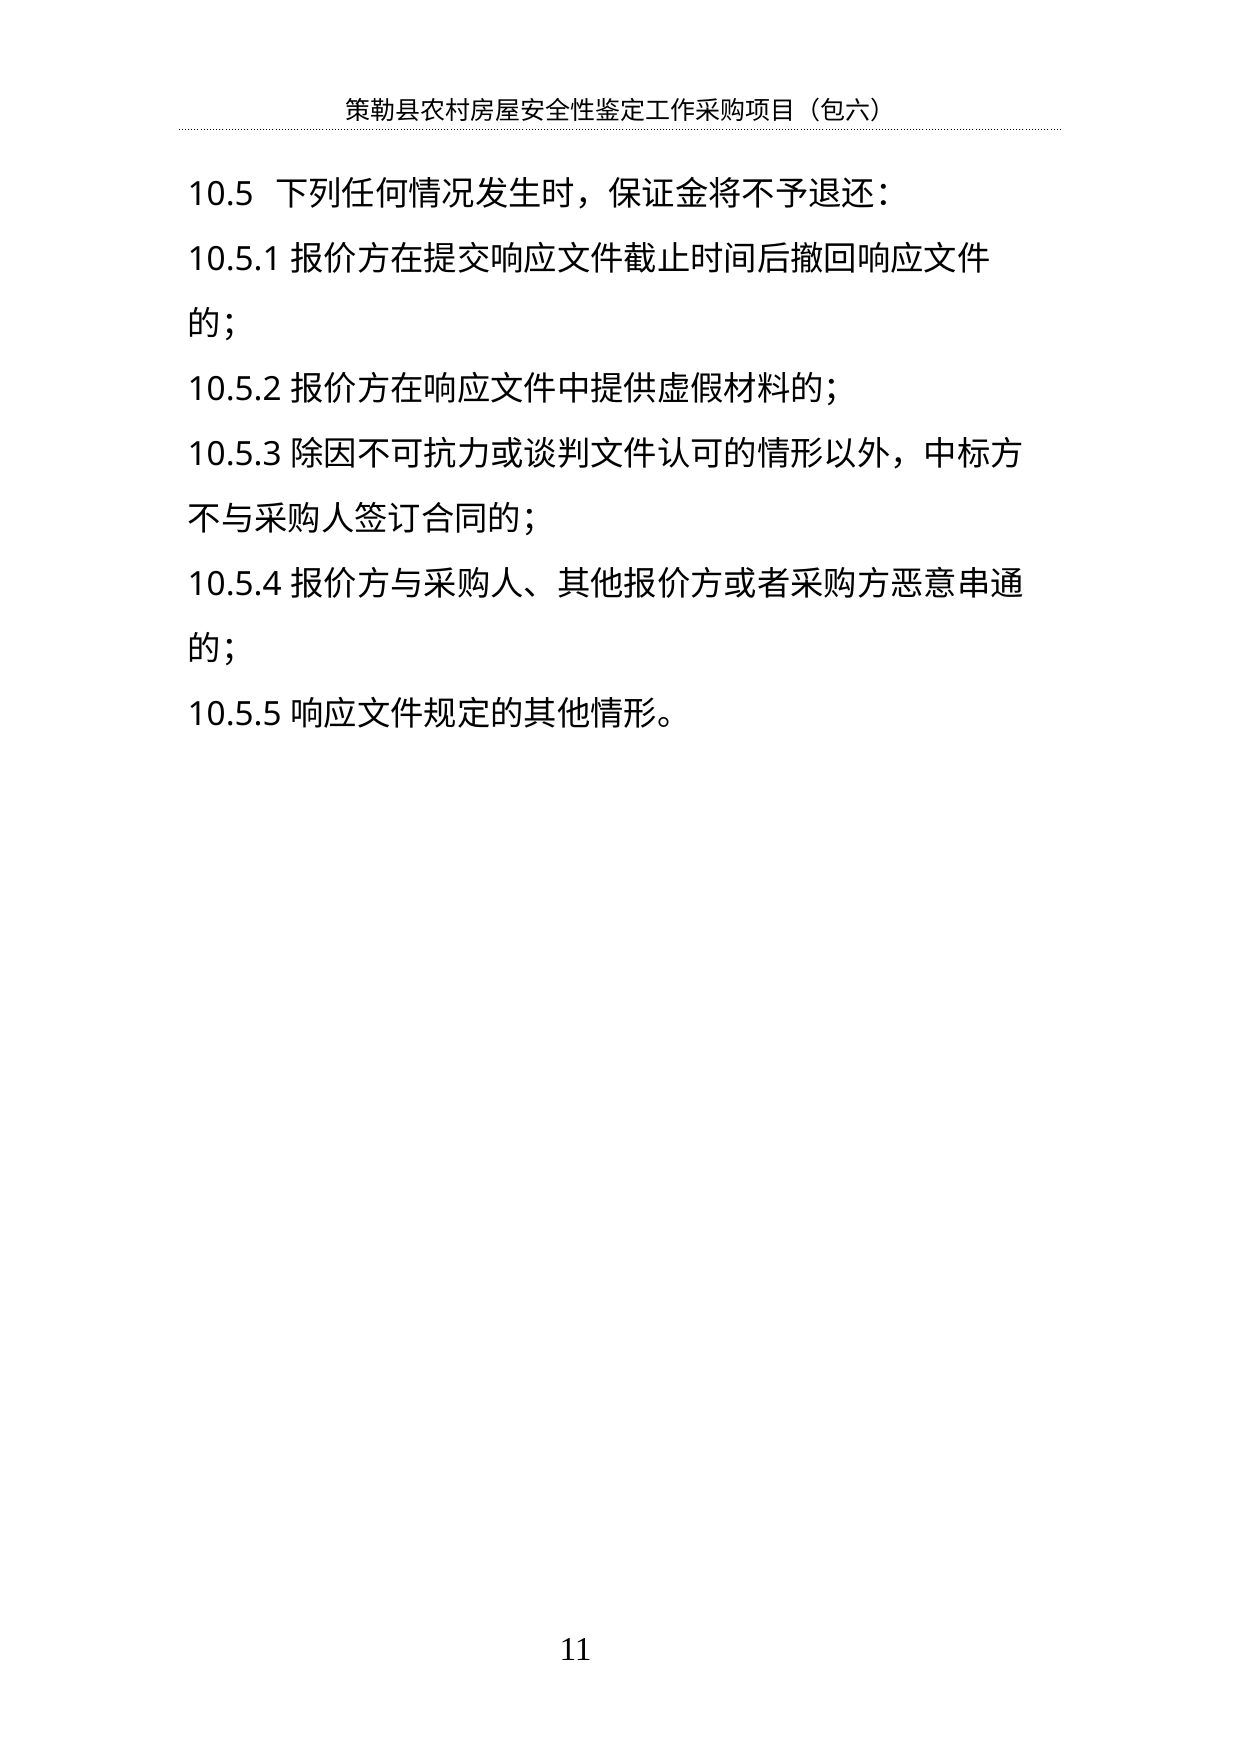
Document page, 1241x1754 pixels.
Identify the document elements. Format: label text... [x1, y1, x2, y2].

text 10.5.1 报价方在提交响应文件截止时间后撤回响应文件的； [187, 223, 1053, 353]
text 10.5.5 响应文件规定的其他情形。 [187, 678, 1053, 743]
text 10.5.4 报价方与采购人、其他报价方或者采购方恶意串通的； [187, 548, 1053, 678]
text 10.5.3 除因不可抗力或谈判文件认可的情形以外，中标方不与采购人签订合同的； [187, 418, 1053, 548]
text 10.5.2 报价方在响应文件中提供虚假材料的； [187, 353, 1053, 418]
text 10.5 下列任何情况发生时，保证金将不予退还： [187, 158, 1053, 223]
